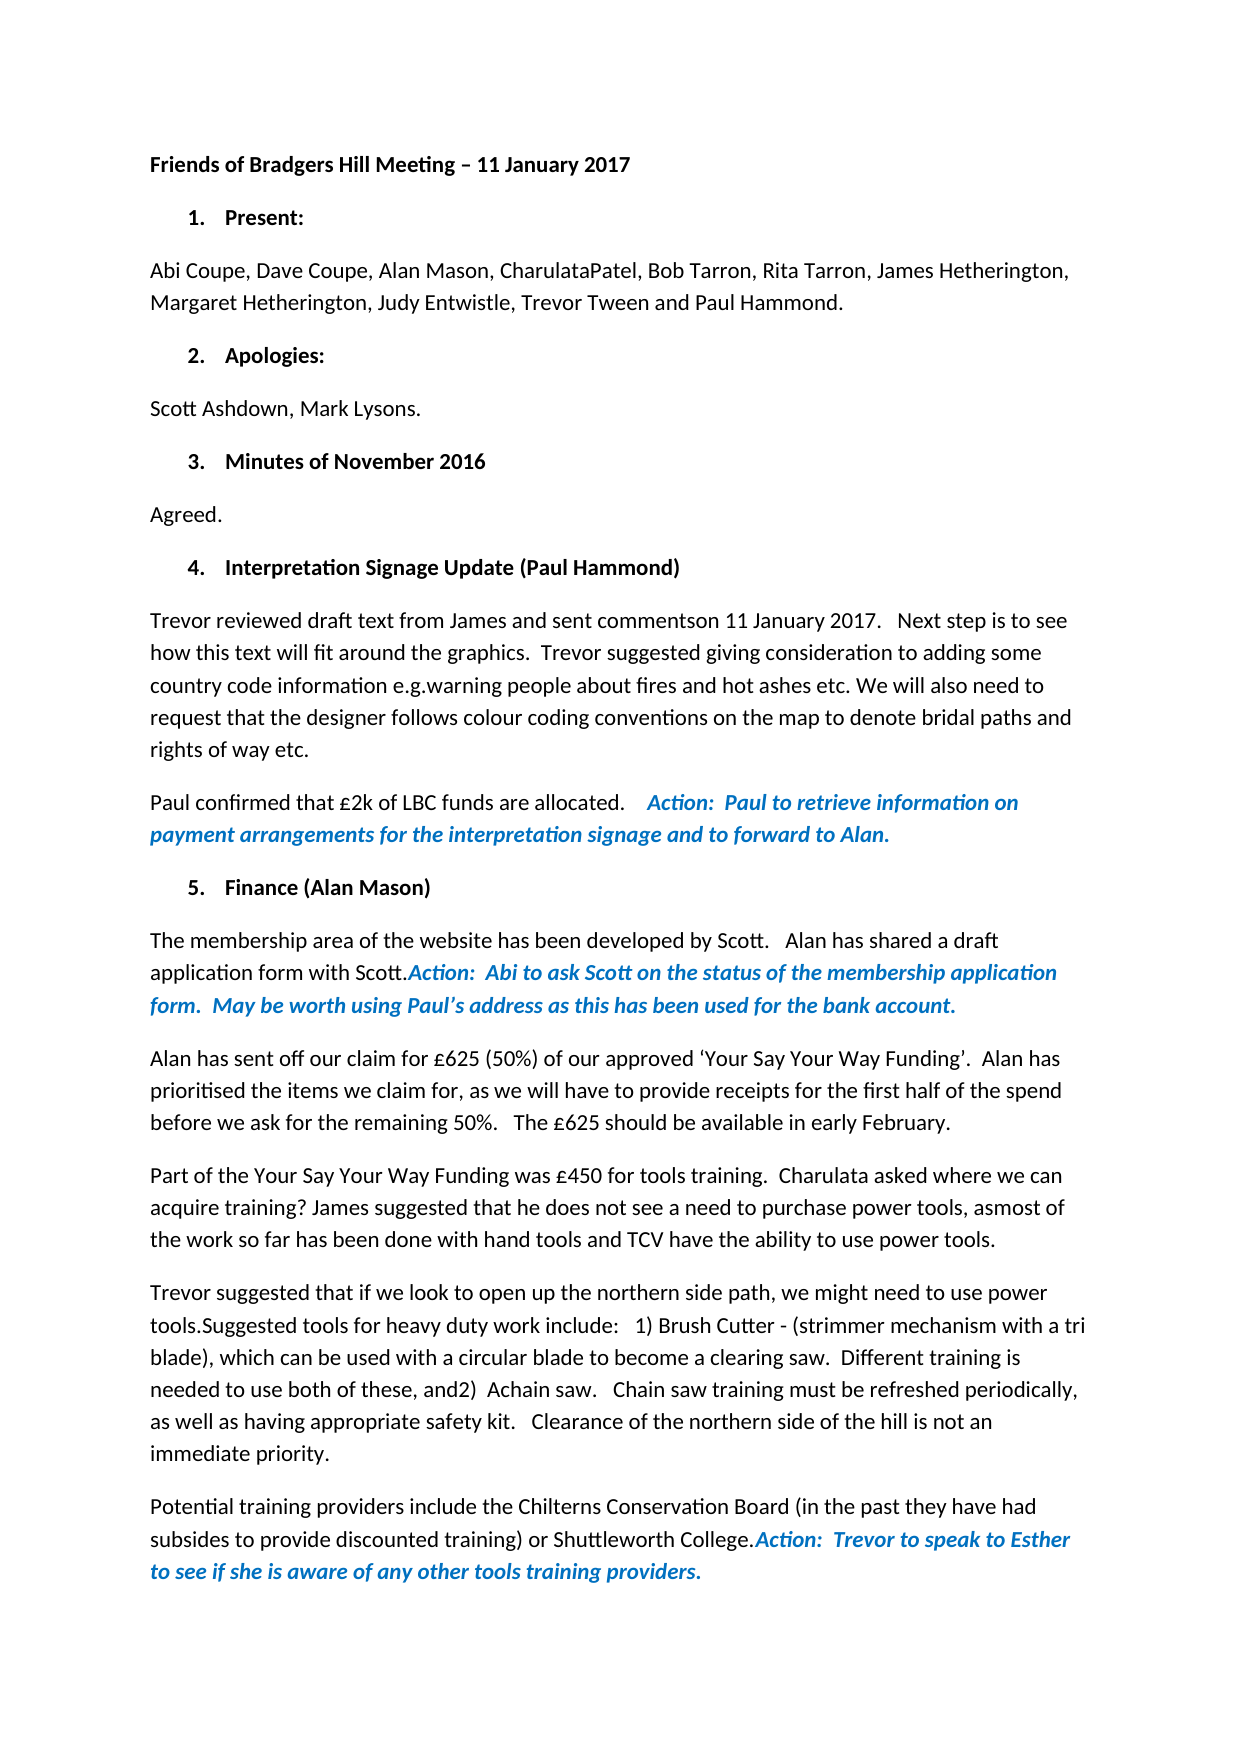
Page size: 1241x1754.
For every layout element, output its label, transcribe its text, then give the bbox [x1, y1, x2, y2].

text Trevor reviewed draft text from James and sent commentson 11 January 2017. Next step is to see how this text will fit around the graphics. Trevor suggested giving consideration to adding some country code information e.g.warning people about fires and hot ashes etc. We will also need to request that the designer follows colour coding conventions on the map to denote bridal paths and rights of way etc. [150, 606, 1090, 763]
list Minutes of November 2016 [187, 447, 1090, 475]
text Trevor suggested that if we look to open up the northern side path, we might need to use power tools.Suggested tools for heavy duty work include: 1) Brush Cutter - (strimmer mechanism with a tri blade), which can be used with a circular blade to become a clearing saw. Different training is needed to use both of these, and2) Achain saw. Chain saw training must be refreshed periodically, as well as having appropriate safety kit. Clearance of the northern side of the hill is not an immediate priority. [150, 1278, 1090, 1467]
list Apologies: [187, 341, 1090, 369]
text Part of the Your Say Your Way Funding was £450 for tools training. Charulata asked where we can acquire training? James suggested that he does not see a need to purchase power tools, asmost of the work so far has been done with hand tools and TCV have the ability to use power tools. [150, 1161, 1090, 1253]
text The membership area of the website has been developed by Scott. Alan has shared a draft application form with Scott.Action: Abi to ask Scott on the status of the membership application form. May be worth using Paul’s address as this has been used for the bank account. [150, 926, 1090, 1019]
text Abi Coupe, Dave Coupe, Alan Mason, CharulataPatel, Bob Tarron, Rita Tarron, James Hetherington, Margaret Hetherington, Judy Entwistle, Trevor Tween and Paul Hammond. [150, 256, 1090, 316]
text Alan has sent off our claim for £625 (50%) of our approved ‘Your Say Your Way Funding’. Alan has prioritised the items we claim for, as we will have to provide receipts for the first half of the spend before we ask for the remaining 50%. The £625 should be available in early February. [150, 1044, 1090, 1136]
text Potential training providers include the Chilterns Conservation Board (in the past they have had subsides to provide discounted training) or Shuttleworth College.Action: Trevor to speak to Esther to see if she is aware of any other tools training providers. [150, 1492, 1090, 1585]
text Paul confirmed that £2k of LBC funds are allocated. Action: Paul to retrieve information on payment arrangements for the interpretation signage and to forward to Alan. [150, 788, 1090, 848]
text Scott Ashdown, Mark Lysons. [150, 394, 1090, 422]
text Agreed. [150, 500, 1090, 528]
list Present: [187, 203, 1090, 231]
text Friends of Bradgers Hill Meeting – 11 January 2017 [150, 150, 1090, 178]
list Interpretation Signage Update (Paul Hammond) [187, 553, 1090, 581]
list Finance (Alan Mason) [187, 873, 1090, 901]
